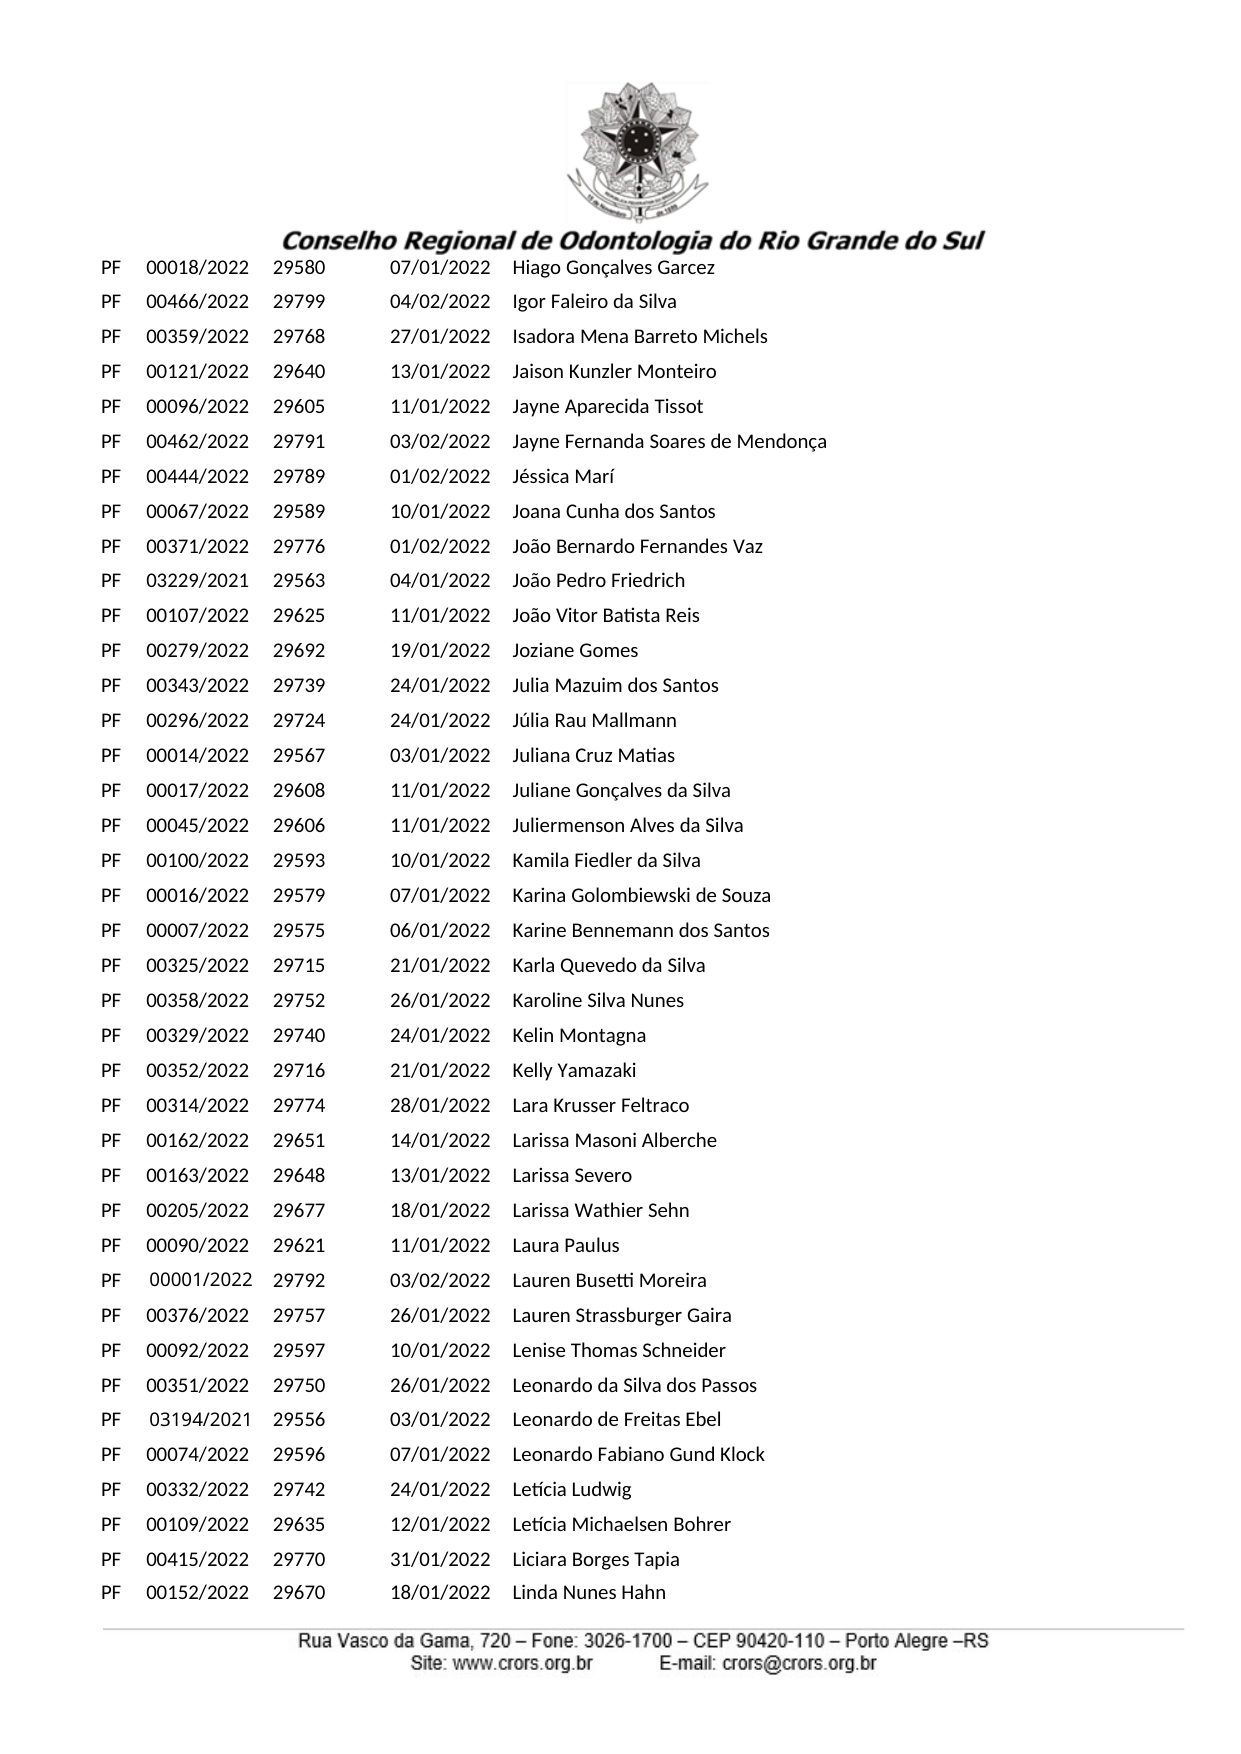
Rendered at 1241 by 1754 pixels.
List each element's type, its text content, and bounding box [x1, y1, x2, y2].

table_header 29580 [261, 258, 357, 286]
table_cell 29608 [261, 775, 357, 809]
table_cell 00152/2022 [134, 1579, 261, 1607]
table_cell 00100/2022 [134, 845, 261, 879]
table_cell 29789 [261, 460, 357, 495]
table_cell 07/01/2022 [358, 1439, 501, 1474]
table_cell PF [96, 1439, 133, 1474]
table_cell 18/01/2022 [358, 1579, 501, 1607]
table_cell 28/01/2022 [358, 1089, 501, 1124]
picture [103, 1627, 1185, 1678]
table_header Hiago Gonçalves Garcez [501, 258, 831, 286]
table_cell Júlia Rau Mallmann [501, 705, 831, 740]
table_cell Karla Quevedo da Silva [501, 949, 831, 984]
table_cell Juliane Gonçalves da Silva [501, 775, 831, 809]
table_cell 29692 [261, 635, 357, 670]
table_cell Jayne Aparecida Tissot [501, 390, 831, 425]
table_cell 00096/2022 [134, 390, 261, 425]
table_cell 29791 [261, 425, 357, 460]
table_cell Joziane Gomes [501, 635, 831, 670]
table_cell 29621 [261, 1229, 357, 1262]
table_cell Lauren Strassburger Gaira [501, 1299, 831, 1334]
table_cell 01/02/2022 [358, 530, 501, 565]
table_cell PF [96, 880, 133, 914]
table_cell Letícia Michaelsen Bohrer [501, 1509, 831, 1544]
table_cell 24/01/2022 [358, 670, 501, 705]
table_cell PF [96, 1402, 133, 1439]
table_cell 00314/2022 [134, 1089, 261, 1124]
table_cell Jayne Fernanda Soares de Mendonça [501, 425, 831, 460]
table_header 07/01/2022 [358, 258, 501, 286]
table_cell Leonardo Fabiano Gund Klock [501, 1439, 831, 1474]
table_cell 10/01/2022 [358, 845, 501, 879]
table_cell 14/01/2022 [358, 1124, 501, 1159]
table_cell 00090/2022 [134, 1229, 261, 1262]
table_cell 11/01/2022 [358, 775, 501, 809]
picture [282, 73, 989, 255]
table_cell 29792 [261, 1262, 357, 1299]
table_cell 00045/2022 [134, 810, 261, 844]
table_cell 29757 [261, 1299, 357, 1334]
table_cell 03/02/2022 [358, 425, 501, 460]
table_cell 00092/2022 [134, 1334, 261, 1369]
table_cell 00466/2022 [134, 286, 261, 320]
table_cell 29724 [261, 705, 357, 740]
table_cell Lauren Busetti Moreira [501, 1262, 831, 1299]
table_cell 03/01/2022 [358, 1402, 501, 1439]
table_cell 06/01/2022 [358, 915, 501, 949]
table_cell 26/01/2022 [358, 1299, 501, 1334]
table_cell 12/01/2022 [358, 1509, 501, 1544]
table_cell 29715 [261, 949, 357, 984]
table_cell 29563 [261, 565, 357, 600]
table_cell 10/01/2022 [358, 495, 501, 530]
table_cell Larissa Severo [501, 1159, 831, 1194]
table_cell 00107/2022 [134, 600, 261, 635]
table_cell 00351/2022 [134, 1369, 261, 1402]
table_cell 00067/2022 [134, 495, 261, 530]
table_cell 11/01/2022 [358, 390, 501, 425]
table_cell 04/02/2022 [358, 286, 501, 320]
table_header 00018/2022 [134, 258, 261, 286]
table_cell Jéssica Marí [501, 460, 831, 495]
table_cell 29556 [261, 1402, 357, 1439]
table_cell PF [96, 1299, 133, 1334]
table_cell PF [96, 495, 133, 530]
table_cell Karine Bennemann dos Santos [501, 915, 831, 949]
table_cell 29740 [261, 1019, 357, 1054]
table_cell 26/01/2022 [358, 1369, 501, 1402]
table_cell Juliana Cruz Matias [501, 740, 831, 774]
table_cell PF [96, 1124, 133, 1159]
table_cell PF [96, 1089, 133, 1124]
table_cell 29635 [261, 1509, 357, 1544]
table_cell 00376/2022 [134, 1299, 261, 1334]
table_cell 00296/2022 [134, 705, 261, 740]
table_cell 03/01/2022 [358, 740, 501, 774]
table_cell PF [96, 1229, 133, 1262]
table_cell Juliermenson Alves da Silva [501, 810, 831, 844]
table_cell 26/01/2022 [358, 984, 501, 1019]
table_cell PF [96, 600, 133, 635]
table_cell Larissa Masoni Alberche [501, 1124, 831, 1159]
table_cell 00109/2022 [134, 1509, 261, 1544]
table_cell 29648 [261, 1159, 357, 1194]
table_cell PF [96, 845, 133, 879]
table_cell Jaison Kunzler Monteiro [501, 355, 831, 390]
table_cell PF [96, 915, 133, 949]
table_cell PF [96, 1054, 133, 1089]
table_cell PF [96, 984, 133, 1019]
table_cell PF [96, 1262, 133, 1299]
table_cell PF [96, 390, 133, 425]
table_cell 00332/2022 [134, 1474, 261, 1509]
table_cell 29605 [261, 390, 357, 425]
table_header PF [96, 258, 133, 286]
table_cell 24/01/2022 [358, 1474, 501, 1509]
table_cell 29752 [261, 984, 357, 1019]
table_cell 24/01/2022 [358, 1019, 501, 1054]
table_cell Joana Cunha dos Santos [501, 495, 831, 530]
table_cell PF [96, 705, 133, 740]
table_cell PF [96, 949, 133, 984]
table_cell 00444/2022 [134, 460, 261, 495]
table_cell PF [96, 355, 133, 390]
table_cell Julia Mazuim dos Santos [501, 670, 831, 705]
table_cell 21/01/2022 [358, 949, 501, 984]
table_cell 29640 [261, 355, 357, 390]
table_cell 11/01/2022 [358, 600, 501, 635]
table_cell Kamila Fiedler da Silva [501, 845, 831, 879]
table_cell PF [96, 565, 133, 600]
table_cell PF [96, 460, 133, 495]
table_cell Lenise Thomas Schneider [501, 1334, 831, 1369]
table_cell 00343/2022 [134, 670, 261, 705]
table_cell 29593 [261, 845, 357, 879]
table_cell 29677 [261, 1194, 357, 1229]
table_cell 03/02/2022 [358, 1262, 501, 1299]
table_cell PF [96, 1334, 133, 1369]
table_cell João Pedro Friedrich [501, 565, 831, 600]
table_cell PF [96, 1159, 133, 1194]
table_cell 29799 [261, 286, 357, 320]
table_cell PF [96, 670, 133, 705]
table_cell Larissa Wathier Sehn [501, 1194, 831, 1229]
table_cell PF [96, 810, 133, 844]
table_cell 03194/2021 [134, 1402, 261, 1439]
table_cell 29742 [261, 1474, 357, 1509]
table_cell 00007/2022 [134, 915, 261, 949]
table_cell 00162/2022 [134, 1124, 261, 1159]
table_cell PF [96, 320, 133, 355]
table_cell 11/01/2022 [358, 1229, 501, 1262]
table_cell 00121/2022 [134, 355, 261, 390]
table_cell João Bernardo Fernandes Vaz [501, 530, 831, 565]
table_cell João Vitor Batista Reis [501, 600, 831, 635]
table_cell 03229/2021 [134, 565, 261, 600]
table_cell PF [96, 1194, 133, 1229]
table_cell 29739 [261, 670, 357, 705]
table_cell 29776 [261, 530, 357, 565]
table_cell Letícia Ludwig [501, 1474, 831, 1509]
table_cell 31/01/2022 [358, 1544, 501, 1579]
table_cell 00358/2022 [134, 984, 261, 1019]
table_cell 11/01/2022 [358, 810, 501, 844]
table_cell 00074/2022 [134, 1439, 261, 1474]
table_cell 13/01/2022 [358, 355, 501, 390]
table_cell 29597 [261, 1334, 357, 1369]
table_cell 00325/2022 [134, 949, 261, 984]
table_cell 29579 [261, 880, 357, 914]
table_cell 00329/2022 [134, 1019, 261, 1054]
table_cell 00415/2022 [134, 1544, 261, 1579]
table_cell PF [96, 635, 133, 670]
table_cell Kelin Montagna [501, 1019, 831, 1054]
table_cell 27/01/2022 [358, 320, 501, 355]
table_cell PF [96, 1474, 133, 1509]
table_cell 00163/2022 [134, 1159, 261, 1194]
table_cell Isadora Mena Barreto Michels [501, 320, 831, 355]
table_cell 00371/2022 [134, 530, 261, 565]
table_cell PF [96, 1369, 133, 1402]
table_cell 10/01/2022 [358, 1334, 501, 1369]
table_cell 00359/2022 [134, 320, 261, 355]
table_cell 01/02/2022 [358, 460, 501, 495]
table_cell 29596 [261, 1439, 357, 1474]
table_cell Karina Golombiewski de Souza [501, 880, 831, 914]
table_cell PF [96, 740, 133, 774]
table_cell PF [96, 286, 133, 320]
table_cell 13/01/2022 [358, 1159, 501, 1194]
table_cell 00462/2022 [134, 425, 261, 460]
table_cell 29567 [261, 740, 357, 774]
table_cell 29606 [261, 810, 357, 844]
table_cell 29768 [261, 320, 357, 355]
table_cell Liciara Borges Tapia [501, 1544, 831, 1579]
table_cell 00205/2022 [134, 1194, 261, 1229]
table_cell PF [96, 425, 133, 460]
table_cell Linda Nunes Hahn [501, 1579, 831, 1607]
table_cell 04/01/2022 [358, 565, 501, 600]
table_cell Laura Paulus [501, 1229, 831, 1262]
table_cell 29750 [261, 1369, 357, 1402]
table_cell PF [96, 1579, 133, 1607]
table_cell Leonardo da Silva dos Passos [501, 1369, 831, 1402]
table_cell Igor Faleiro da Silva [501, 286, 831, 320]
table_cell 24/01/2022 [358, 705, 501, 740]
table_cell 29575 [261, 915, 357, 949]
table_cell 29625 [261, 600, 357, 635]
table_cell 29770 [261, 1544, 357, 1579]
table_cell 21/01/2022 [358, 1054, 501, 1089]
table_cell 00017/2022 [134, 775, 261, 809]
table_cell 29589 [261, 495, 357, 530]
table_cell 00001/2022 [134, 1262, 261, 1299]
table_cell PF [96, 1509, 133, 1544]
table_cell Lara Krusser Feltraco [501, 1089, 831, 1124]
table_cell 00279/2022 [134, 635, 261, 670]
table_cell 07/01/2022 [358, 880, 501, 914]
table_cell Karoline Silva Nunes [501, 984, 831, 1019]
table_cell 29651 [261, 1124, 357, 1159]
table_cell 29670 [261, 1579, 357, 1607]
table_cell Leonardo de Freitas Ebel [501, 1402, 831, 1439]
table_cell 29716 [261, 1054, 357, 1089]
table_cell 00016/2022 [134, 880, 261, 914]
table_cell 18/01/2022 [358, 1194, 501, 1229]
table_cell 29774 [261, 1089, 357, 1124]
table_cell PF [96, 1544, 133, 1579]
table_cell Kelly Yamazaki [501, 1054, 831, 1089]
table_cell PF [96, 530, 133, 565]
table_cell 00014/2022 [134, 740, 261, 774]
table_cell PF [96, 775, 133, 809]
table_cell 00352/2022 [134, 1054, 261, 1089]
table_cell PF [96, 1019, 133, 1054]
table_cell 19/01/2022 [358, 635, 501, 670]
